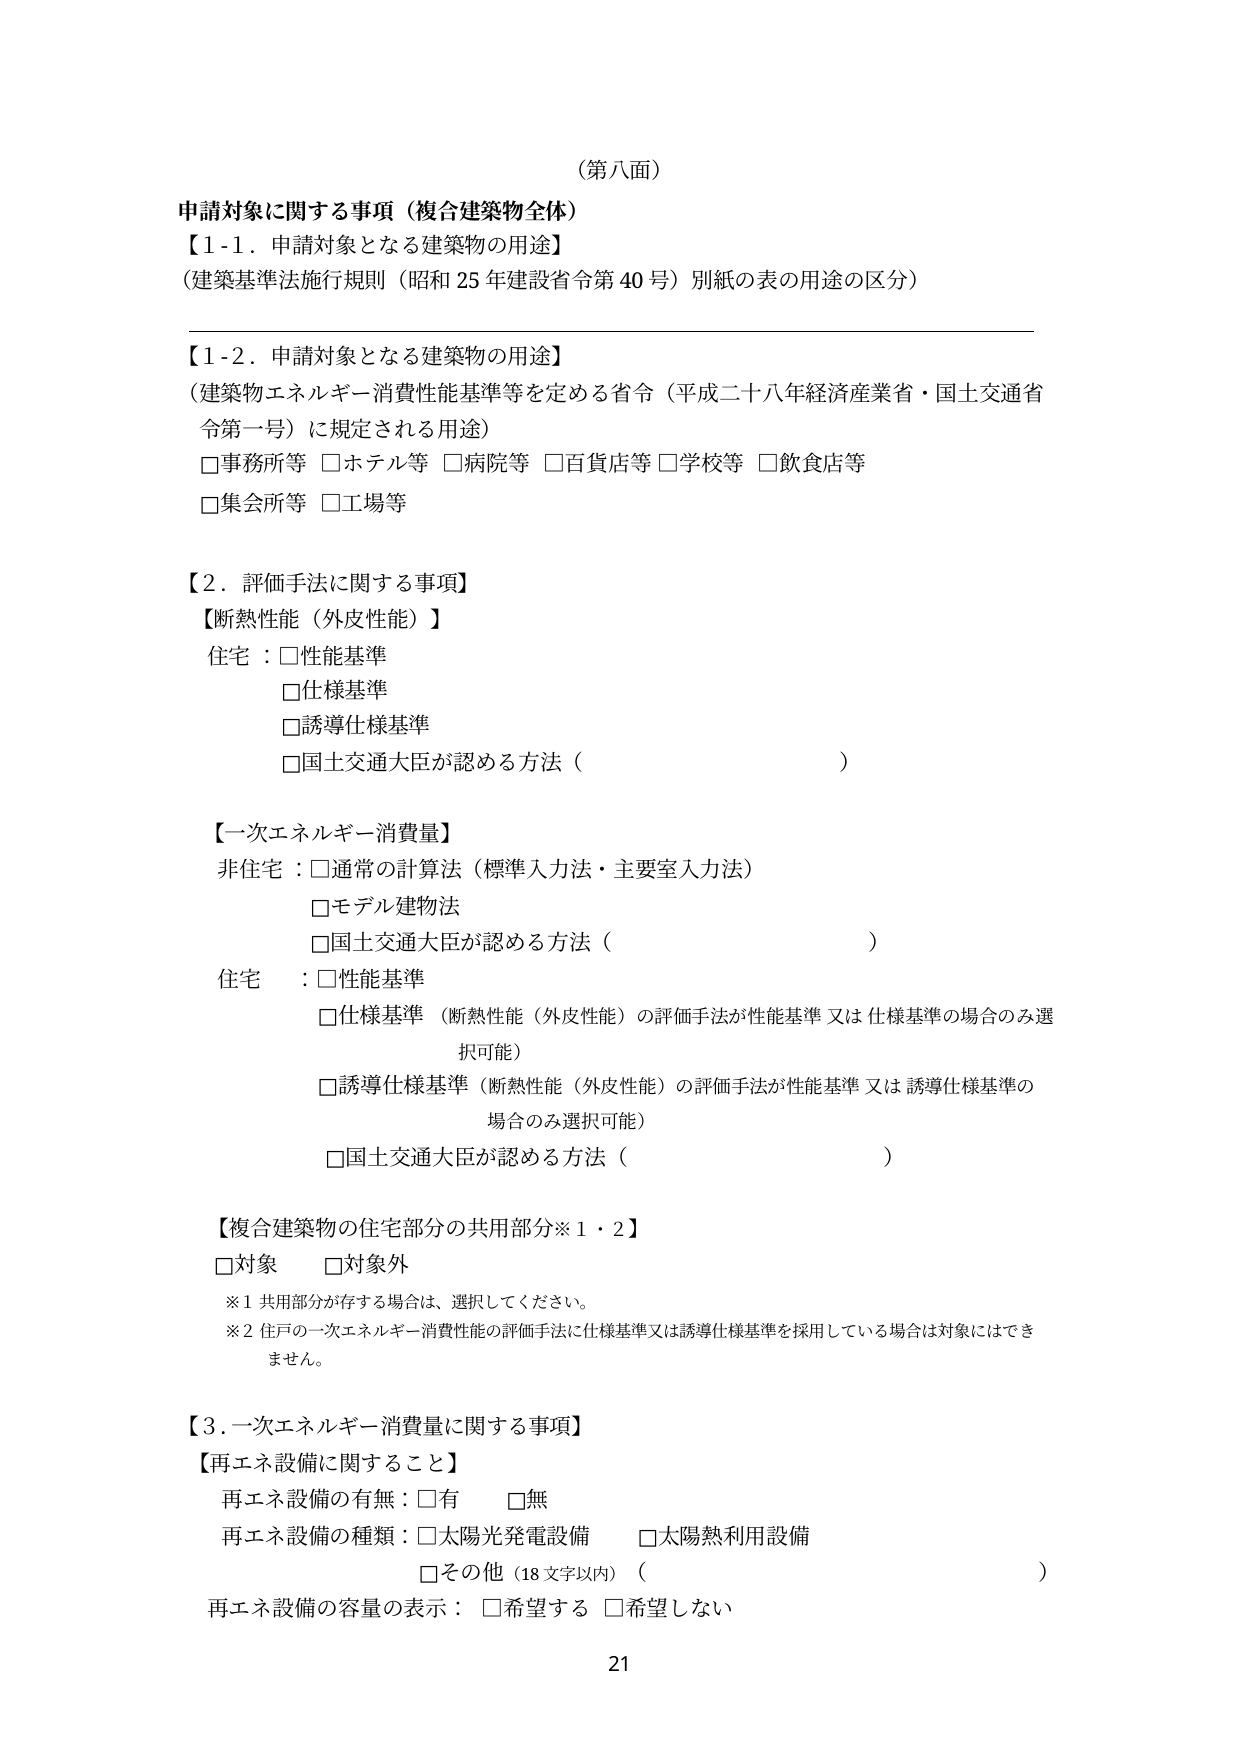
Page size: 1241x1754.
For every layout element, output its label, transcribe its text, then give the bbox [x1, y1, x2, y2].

text □誘導仕様基準 [281, 709, 1109, 740]
text 【２．評価手法に関する事項】 [177, 566, 1109, 597]
text 【１-２．申請対象となる建築物の用途】 [177, 339, 1109, 371]
text 【３. 一次エネルギー消費量に関する事項】 [177, 1409, 1109, 1441]
text □集会所等 □工場等 [199, 486, 1109, 518]
text ※１ 共用部分が存する場合は、選択してください。 [226, 1289, 1109, 1313]
text （建築物エネルギー消費性能基準等を定める省令（平成二十八年経済産業省・国土交通省令第一号）に規定される用途） [177, 376, 1053, 444]
text □国土交通大臣が認める方法（ ）住宅 ：□性能基準 [218, 926, 890, 994]
text □仕様基準 （断熱性能（外皮性能）の評価手法が性能基準 又は 仕様基準の場合のみ選択可能） [317, 999, 1057, 1065]
text 【一次エネルギー消費量】 [203, 816, 1109, 848]
text □誘導仕様基準（断熱性能（外皮性能）の評価手法が性能基準 又は 誘導仕様基準の [317, 1072, 1109, 1099]
text □その他（18文字以内）（ ） [418, 1555, 1109, 1587]
text 【複合建築物の住宅部分の共用部分※１・２】 [207, 1211, 1109, 1243]
text □仕様基準 [281, 675, 1109, 704]
text □国土交通大臣が認める方法（ ） [281, 745, 1109, 777]
text 再エネ設備の種類：□太陽光発電設備 □太陽熱利用設備 [221, 1519, 1109, 1550]
text 再エネ設備の有無：□有 □無 [221, 1482, 1109, 1514]
text 【再エネ設備に関すること】 [177, 1446, 1109, 1477]
text □事務所等 □ホテル等 □病院等 □百貨店等 □学校等 □飲食店等 [199, 449, 1109, 477]
text 再エネ設備の容量の表示： □希望する □希望しない [207, 1592, 1109, 1623]
text ※２ 住戸の一次エネルギー消費性能の評価手法に仕様基準又は誘導仕様基準を採用している場合は対象にはできません。 [226, 1318, 1051, 1370]
text 【断熱性能（外皮性能）】住宅 ：□性能基準 [192, 602, 455, 670]
text □国土交通大臣が認める方法（ ） [325, 1140, 1109, 1172]
text □対象 □対象外 [213, 1248, 1109, 1279]
text 非住宅 ：□通常の計算法（標準入力法・主要室入力法） [218, 853, 1109, 884]
text 【１-１．申請対象となる建築物の用途】 [177, 235, 1109, 259]
text （建築基準法施行規則（昭和25年建設省令第40号）別紙の表の用途の区分） [170, 263, 1109, 295]
text （第八面）申請対象に関する事項（複合建築物全体） [177, 153, 675, 225]
text □モデル建物法 [310, 889, 1109, 921]
text 場合のみ選択可能） [487, 1107, 1109, 1134]
